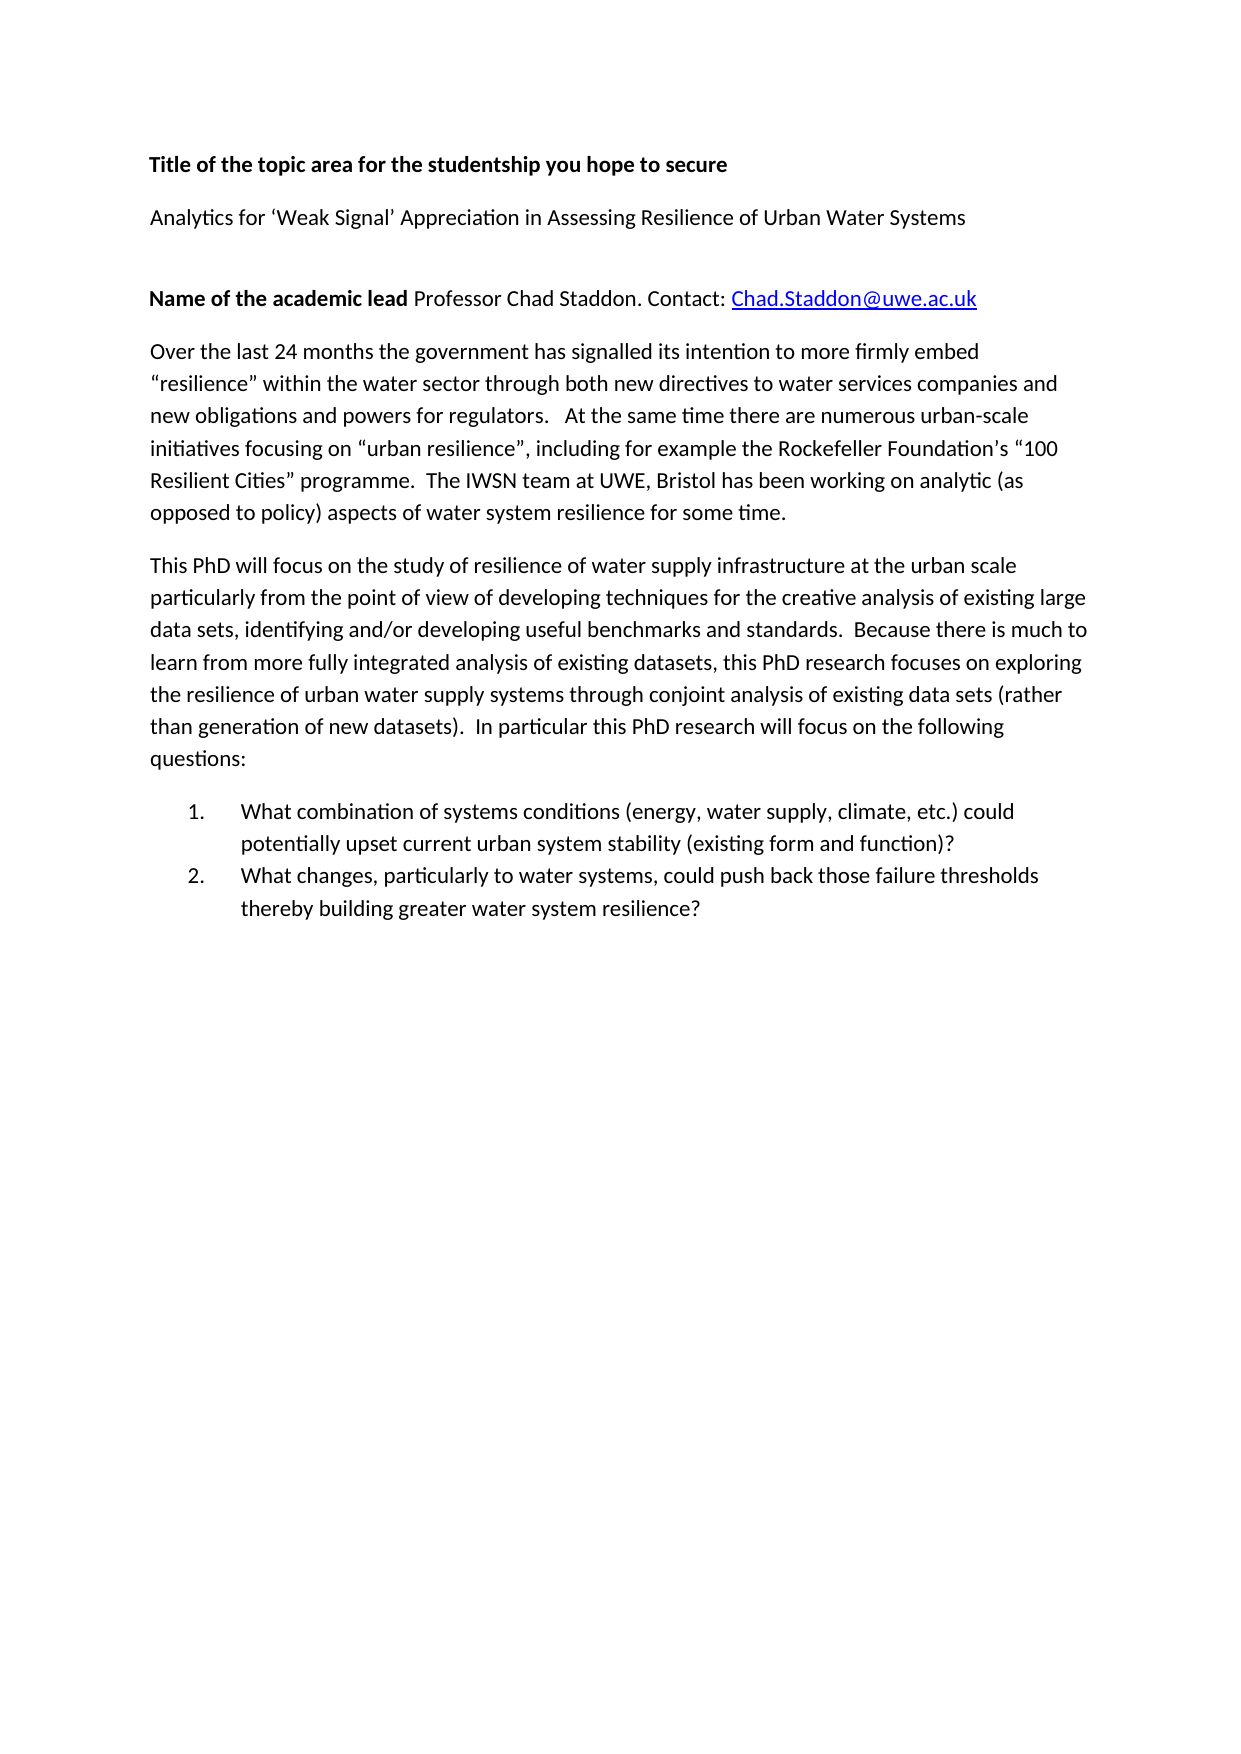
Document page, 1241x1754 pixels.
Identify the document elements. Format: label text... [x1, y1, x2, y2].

text Over the last 24 months the government has signalled its intention to more firmly embed “resilience” within the water sector through both new directives to water services companies and new obligations and powers for regulators. At the same time there are numerous urban-scale initiatives focusing on “urban resilience”, including for example the Rockefeller Foundation’s “100 Resilient Cities” programme. The IWSN team at UWE, Bristol has been working on analytic (as opposed to policy) aspects of water system resilience for some time. [150, 337, 1090, 526]
list What combination of systems conditions (energy, water supply, climate, etc.) could potentially upset current urban system stability (existing form and function)? [187, 797, 1090, 857]
text Name of the academic lead Professor Chad Staddon. Contact: Chad.Staddon@uwe.ac.uk [149, 284, 1090, 312]
list What changes, particularly to water systems, could push back those failure thresholds thereby building greater water system resilience? [187, 862, 1090, 922]
text This PhD will focus on the study of resilience of water supply infrastructure at the urban scale particularly from the point of view of developing techniques for the creative analysis of existing large data sets, identifying and/or developing useful benchmarks and standards. Because there is much to learn from more fully integrated analysis of existing datasets, this PhD research focuses on exploring the resilience of urban water supply systems through conjoint analysis of existing data sets (rather than generation of new datasets). In particular this PhD research will focus on the following questions: [150, 551, 1090, 772]
text Analytics for ‘Weak Signal’ Appreciation in Assessing Resilience of Urban Water Systems [150, 203, 1090, 231]
text Title of the topic area for the studentship you hope to secure [149, 150, 1090, 178]
